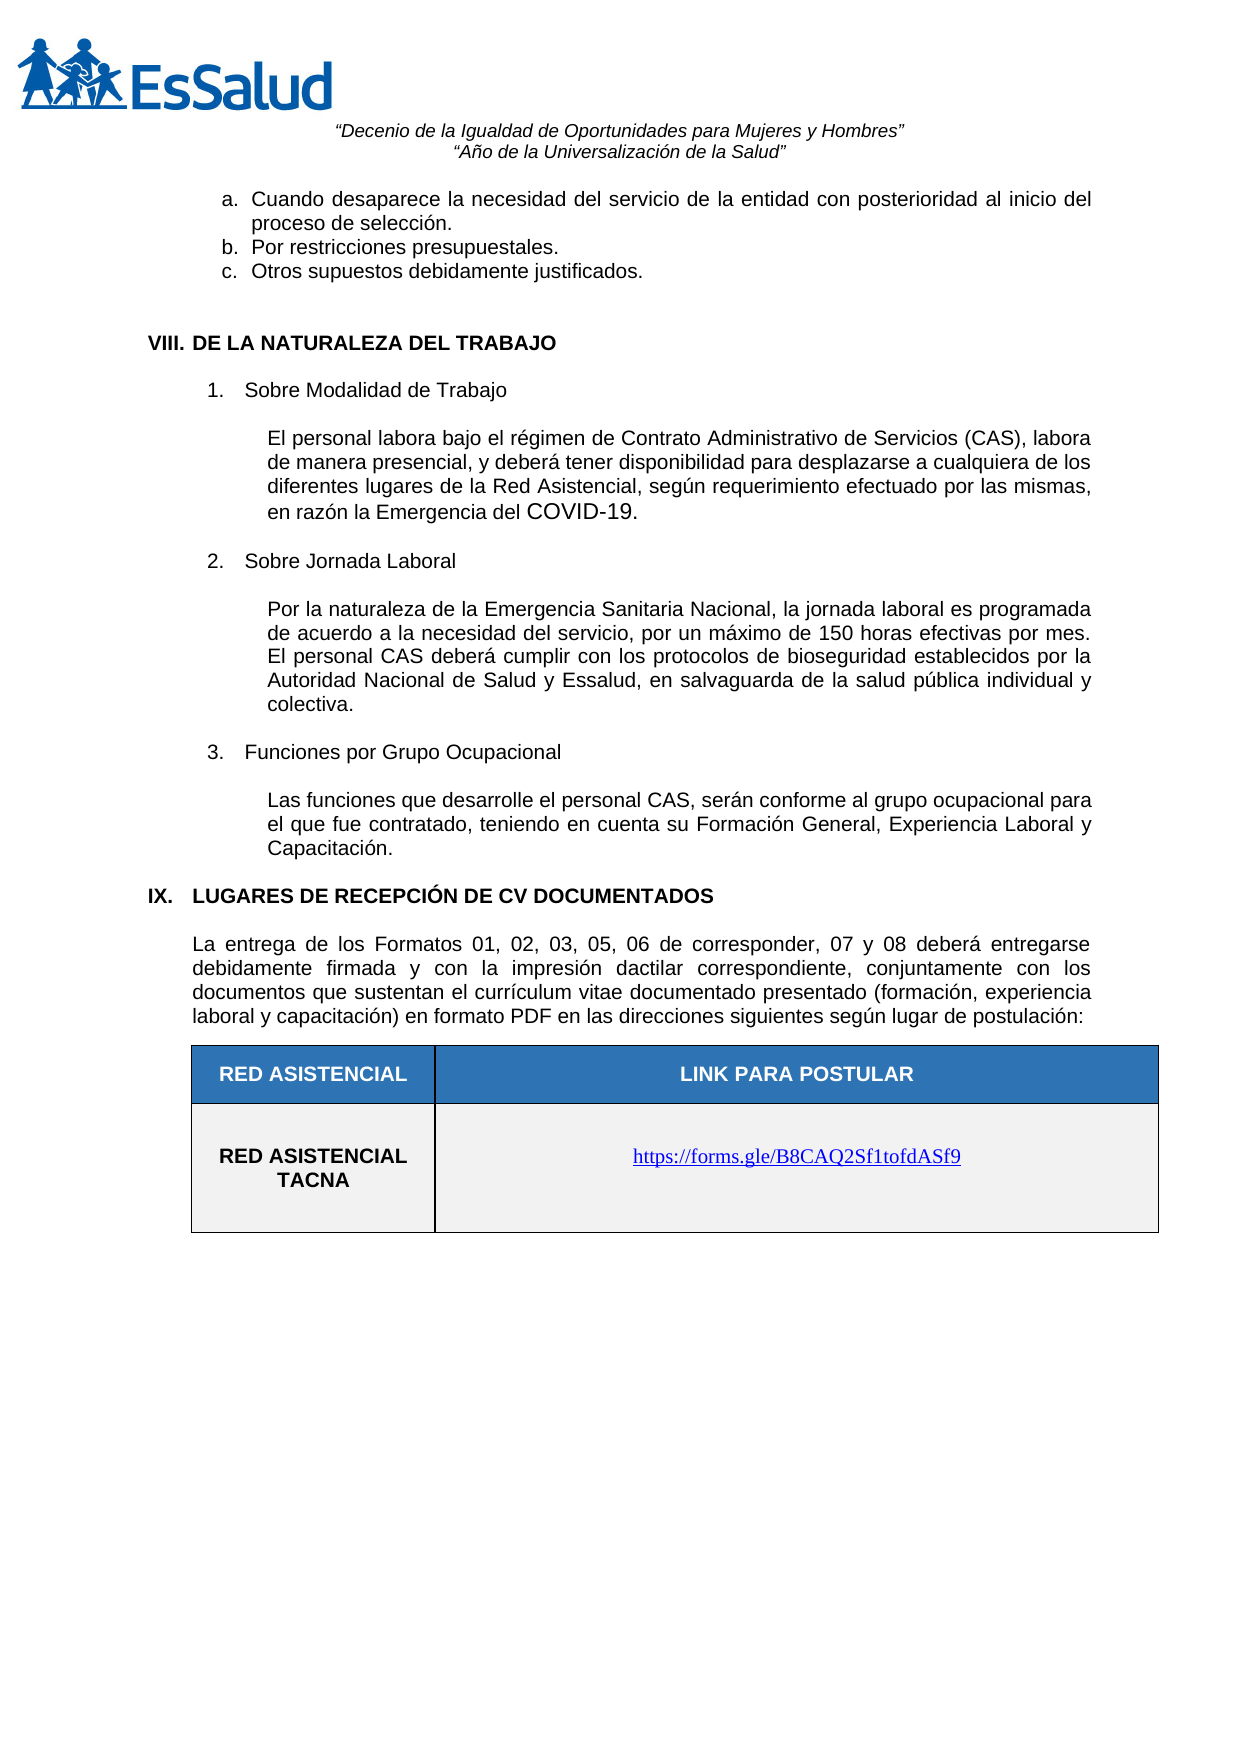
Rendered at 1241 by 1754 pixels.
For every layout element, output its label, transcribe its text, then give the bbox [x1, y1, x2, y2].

list DE LA NATURALEZA DEL TRABAJO [148, 330, 1092, 354]
list Por restricciones presupuestales. [221, 234, 1092, 258]
text Las funciones que desarrolle el personal CAS, serán conforme al grupo ocupacional para el que fue contratado, teniendo en cuenta su Formación General, Experiencia Laboral y Capacitación. [267, 788, 1092, 860]
text La entrega de los Formatos 01, 02, 03, 05, 06 de corresponder, 07 y 08 deberá entregarse debidamente firmada y con la impresión dactilar correspondiente, conjuntamente con los documentos que sustentan el currículum vitae documentado presentado (formación, experiencia laboral y capacitación) en formato PDF en las direcciones siguientes según lugar de postulación: [192, 932, 1092, 1028]
list Otros supuestos debidamente justificados. [221, 258, 1092, 282]
table_header RED ASISTENCIAL [192, 1046, 434, 1103]
table_header LINK PARA POSTULAR [436, 1046, 1158, 1103]
text El personal labora bajo el régimen de Contrato Administrativo de Servicios (CAS), labora de manera presencial, y deberá tener disponibilidad para desplazarse a cualquiera de los diferentes lugares de la Red Asistencial, según requerimiento efectuado por las mismas, en razón la Emergencia del COVID-19. [267, 426, 1092, 524]
list LUGARES DE RECEPCIÓN DE CV DOCUMENTADOS [148, 884, 1092, 908]
list Sobre Modalidad de Trabajo [207, 378, 1092, 402]
table_cell https://forms.gle/B8CAQ2Sf1tofdASf9 [436, 1104, 1158, 1232]
list Cuando desaparece la necesidad del servicio de la entidad con posterioridad al inicio del proceso de selección. [221, 187, 1092, 234]
list Sobre Jornada Laboral [207, 548, 1092, 572]
text Por la naturaleza de la Emergencia Sanitaria Nacional, la jornada laboral es programada de acuerdo a la necesidad del servicio, por un máximo de 150 horas efectivas por mes. El personal CAS deberá cumplir con los protocolos de bioseguridad establecidos por la Autoridad Nacional de Salud y Essalud, en salvaguarda de la salud pública individual y colectiva. [267, 596, 1092, 716]
picture [0, 0, 364, 145]
list Funciones por Grupo Ocupacional [207, 740, 1092, 764]
table_cell RED ASISTENCIAL TACNA [192, 1104, 434, 1232]
